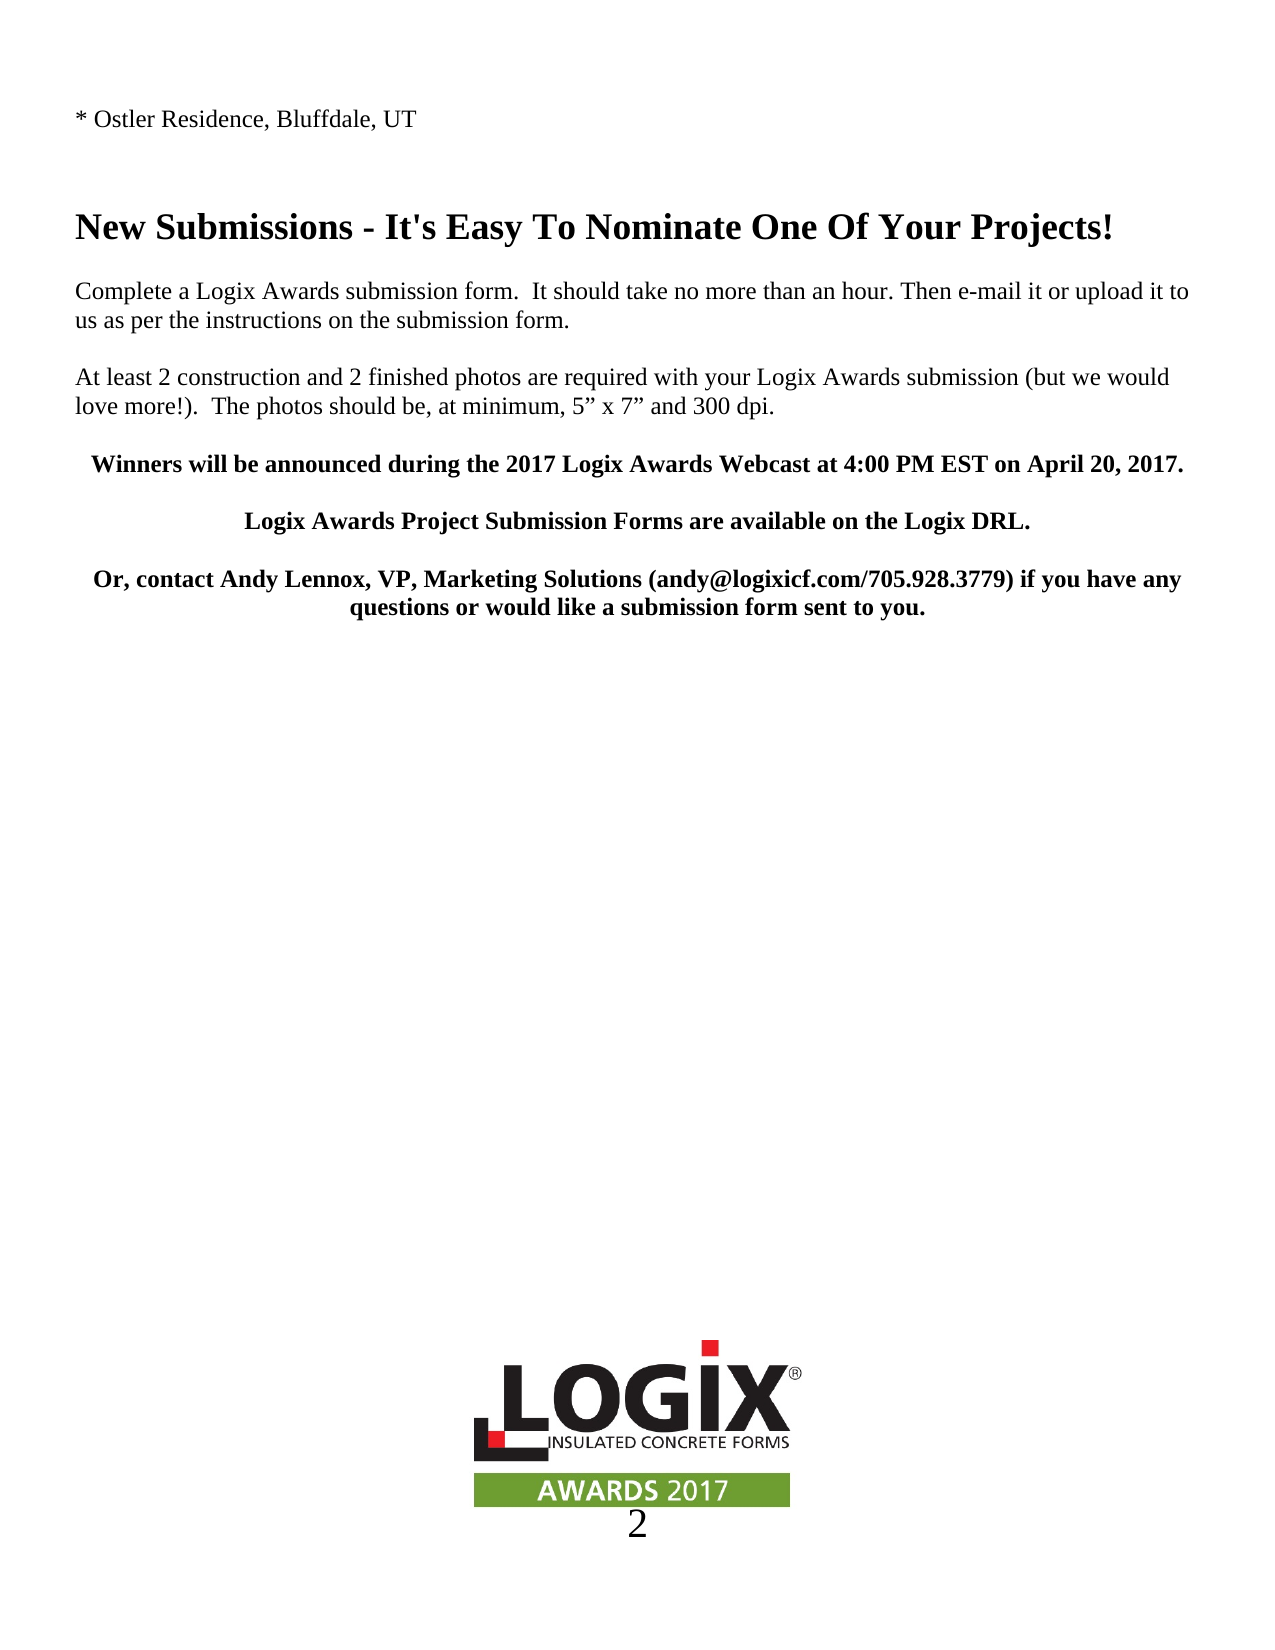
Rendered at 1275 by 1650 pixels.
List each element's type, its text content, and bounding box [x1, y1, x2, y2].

text Winners will be announced during the 2017 Logix Awards Webcast at 4:00 PM EST on April 20, 2017. [75, 449, 1200, 477]
picture [458, 1340, 817, 1509]
text At least 2 construction and 2 finished photos are required with your Logix Awards submission (but we would love more!). The photos should be, at minimum, 5” x 7” and 300 dpi. [75, 362, 1200, 420]
text * Ostler Residence, Bluffdale, UT [75, 104, 1200, 132]
text Logix Awards Project Submission Forms are available on the Logix DRL. [75, 506, 1200, 535]
text Or, contact Andy Lennox, VP, Marketing Solutions (andy@logixicf.com/705.928.3779) if you have any questions or would like a submission form sent to you. [75, 564, 1200, 621]
text Complete a Logix Awards submission form. It should take no more than an hour. Then e-mail it or upload it to us as per the instructions on the submission form. [75, 276, 1200, 334]
text New Submissions - It's Easy To Nominate One Of Your Projects! [75, 204, 1200, 247]
